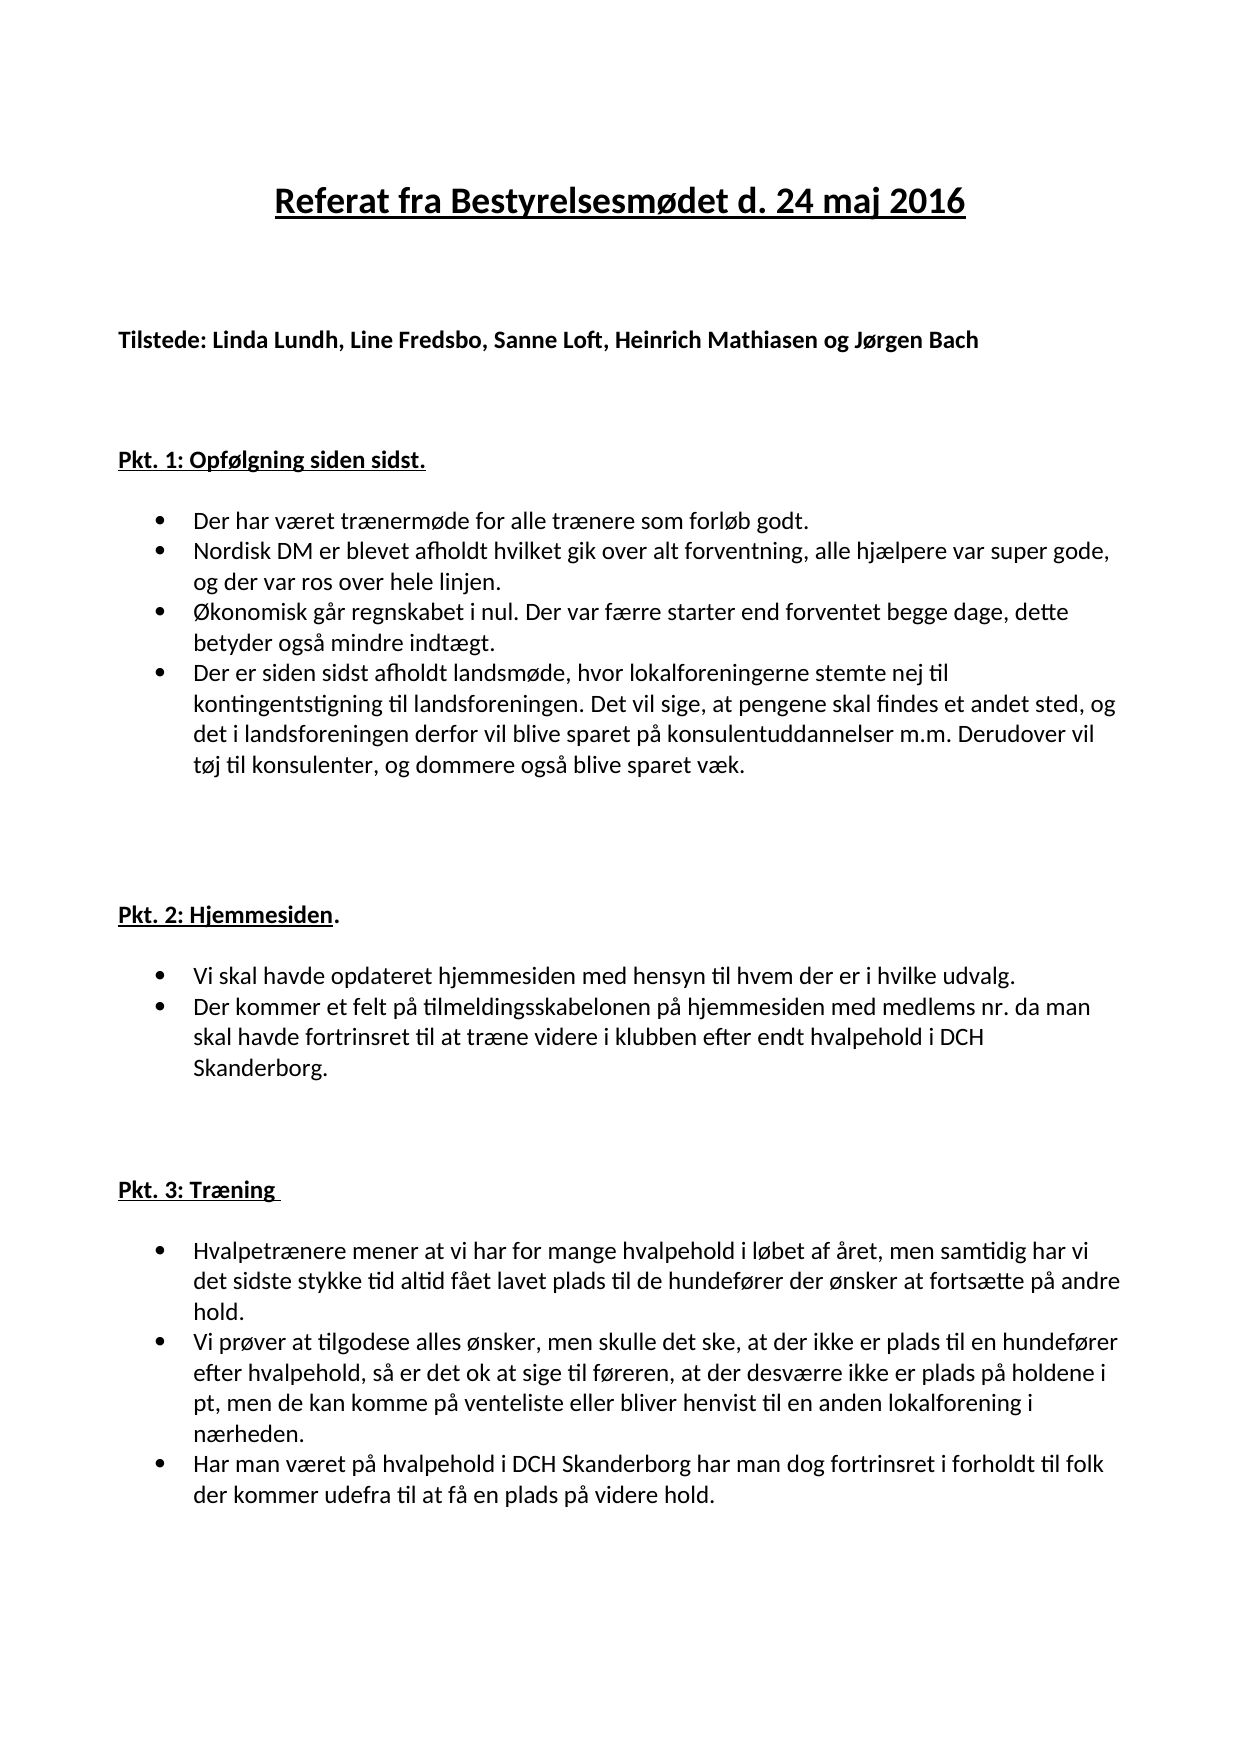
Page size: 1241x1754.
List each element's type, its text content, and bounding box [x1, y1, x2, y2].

text Tilstede: Linda Lundh, Line Fredsbo, Sanne Loft, Heinrich Mathiasen og Jørgen Bach [118, 324, 1122, 355]
list Der har været trænermøde for alle trænere som forløb godt. [156, 505, 1122, 535]
list Økonomisk går regnskabet i nul. Der var færre starter end forventet begge dage, dette betyder også mindre indtægt. [156, 596, 1122, 657]
list Der kommer et felt på tilmeldingsskabelonen på hjemmesiden med medlems nr. da man skal havde fortrinsret til at træne videre i klubben efter endt hvalpehold i DCH Skanderborg. [156, 991, 1122, 1082]
list Der er siden sidst afholdt landsmøde, hvor lokalforeningerne stemte nej til kontingentstigning til landsforeningen. Det vil sige, at pengene skal findes et andet sted, og det i landsforeningen derfor vil blive sparet på konsulentuddannelser m.m. Derudover vil tøj til konsulenter, og dommere også blive sparet væk. [156, 657, 1122, 808]
list Nordisk DM er blevet afholdt hvilket gik over alt forventning, alle hjælpere var super gode, og der var ros over hele linjen. [156, 535, 1122, 596]
text Pkt. 3: Træning [118, 1174, 1122, 1204]
list Har man været på hvalpehold i DCH Skanderborg har man dog fortrinsret i forholdt til folk der kommer udefra til at få en plads på videre hold. [156, 1448, 1122, 1509]
text Referat fra Bestyrelsesmødet d. 24 maj 2016 [118, 177, 1122, 223]
text Pkt. 1: Opfølgning siden sidst. [118, 444, 1122, 474]
list Hvalpetrænere mener at vi har for mange hvalpehold i løbet af året, men samtidig har vi det sidste stykke tid altid fået lavet plads til de hundefører der ønsker at fortsætte på andre hold. [156, 1235, 1122, 1326]
text Pkt. 2: Hjemmesiden. [118, 899, 1122, 930]
list Vi skal havde opdateret hjemmesiden med hensyn til hvem der er i hvilke udvalg. [156, 960, 1122, 991]
list Vi prøver at tilgodese alles ønsker, men skulle det ske, at der ikke er plads til en hundefører efter hvalpehold, så er det ok at sige til føreren, at der desværre ikke er plads på holdene i pt, men de kan komme på venteliste eller bliver henvist til en anden lokalforening i nærheden. [156, 1326, 1122, 1448]
